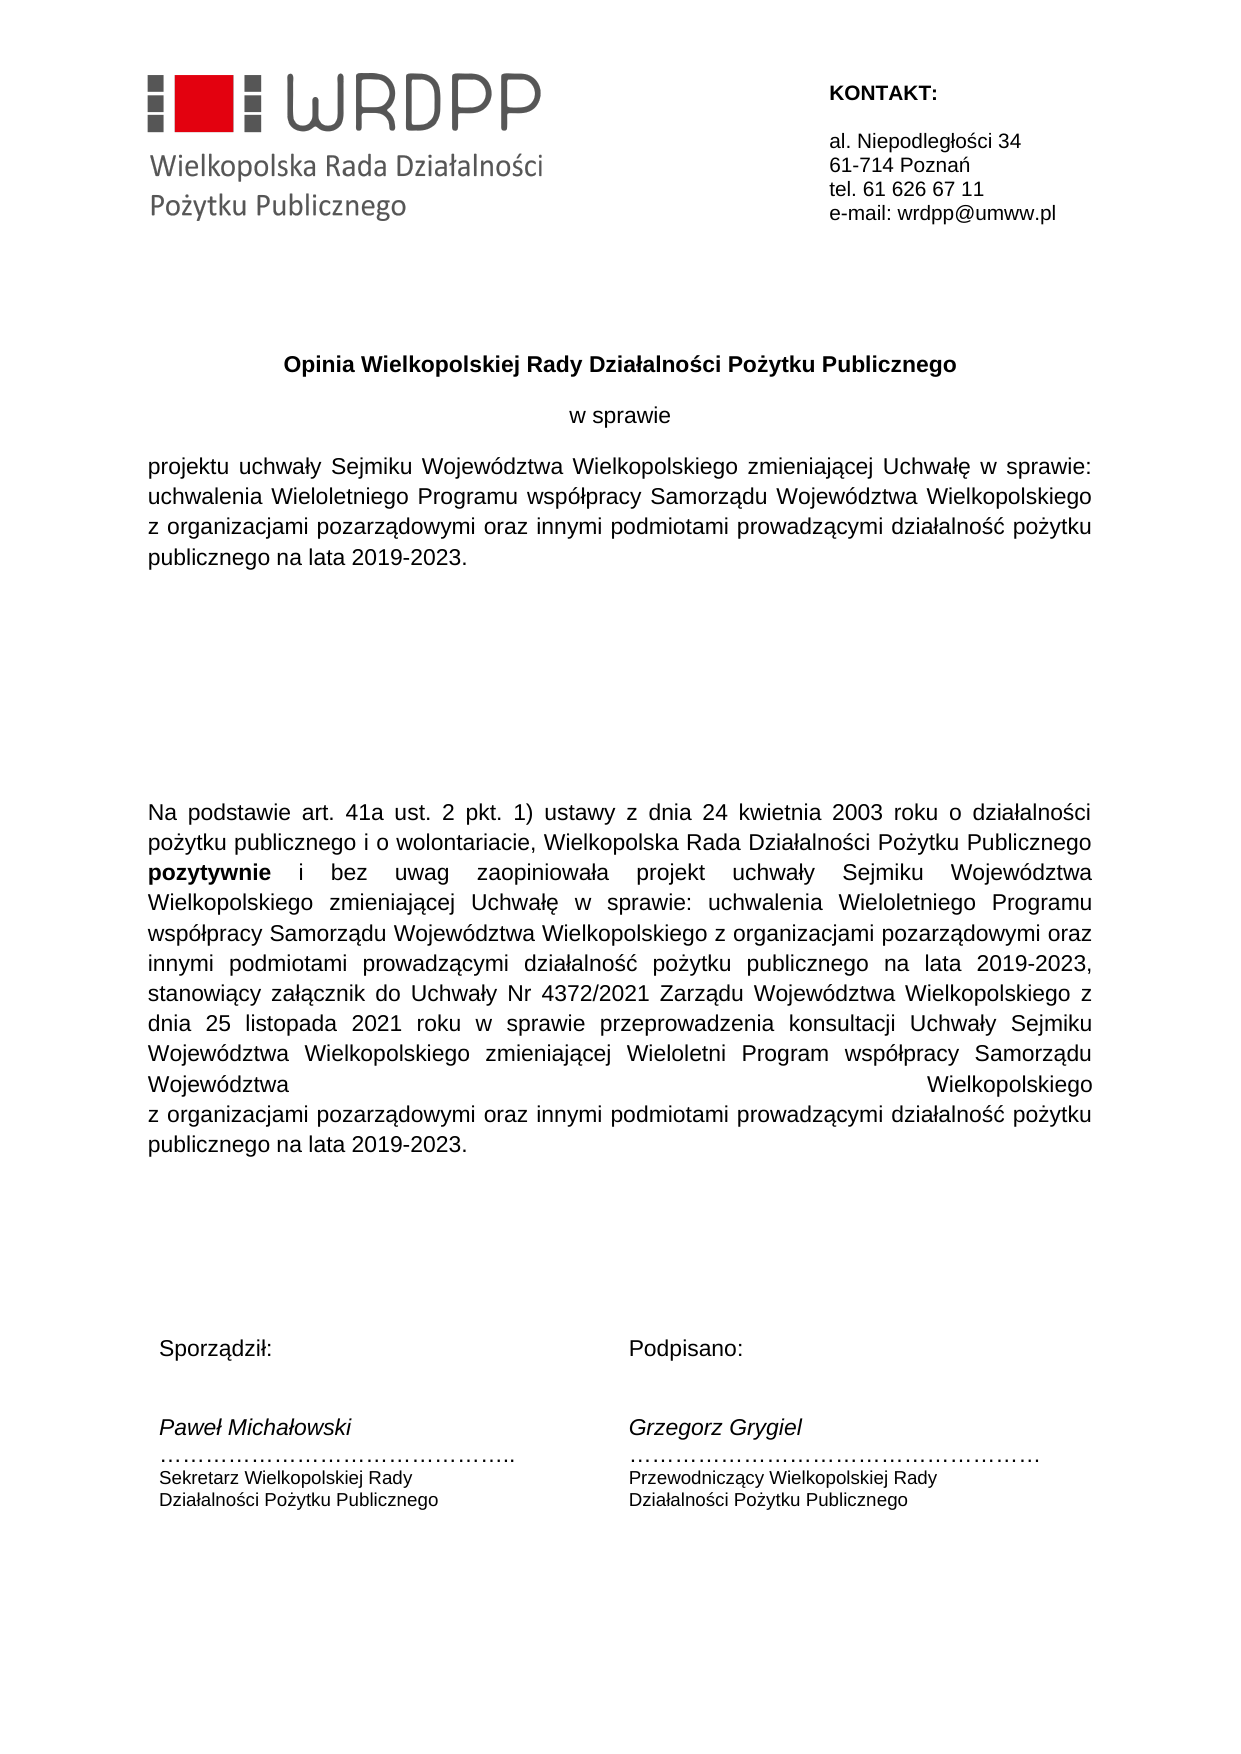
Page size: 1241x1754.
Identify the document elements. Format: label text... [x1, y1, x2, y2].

text projektu uchwały Sejmiku Województwa Wielkopolskiego zmieniającej Uchwałę w sprawie: uchwalenia Wieloletniego Programu współpracy Samorządu Województwa Wielkopolskiego z organizacjami pozarządowymi oraz innymi podmiotami prowadzącymi działalność pożytku publicznego na lata 2019-2023. [148, 453, 1093, 570]
table_header Podpisano: Grzegorz Grygiel ……………………………………………… Przewodniczący Wielkopolskiej Rady Działalności Pożytku Publicznego [617, 1335, 1093, 1510]
picture [147, 73, 542, 221]
table_header Sporządził: Paweł Michałowski ……………………………………….. Sekretarz Wielkopolskiej Rady Działalności Pożytku Publicznego [148, 1335, 617, 1510]
text w sprawie [148, 402, 1093, 428]
text Na podstawie art. 41a ust. 2 pkt. 1) ustawy z dnia 24 kwietnia 2003 roku o działalności pożytku publicznego i o wolontariacie, Wielkopolska Rada Działalności Pożytku Publicznego pozytywnie i bez uwag zaopiniowała projekt uchwały Sejmiku Województwa Wielkopolskiego zmieniającej Uchwałę w sprawie: uchwalenia Wieloletniego Programu współpracy Samorządu Województwa Wielkopolskiego z organizacjami pozarządowymi oraz innymi podmiotami prowadzącymi działalność pożytku publicznego na lata 2019-2023, stanowiący załącznik do Uchwały Nr 4372/2021 Zarządu Województwa Wielkopolskiego z dnia 25 listopada 2021 roku w sprawie przeprowadzenia konsultacji Uchwały Sejmiku Województwa Wielkopolskiego zmieniającej Wieloletni Program współpracy Samorządu Województwa Wielkopolskiego z organizacjami pozarządowymi oraz innymi podmiotami prowadzącymi działalność pożytku publicznego na lata 2019-2023. [148, 799, 1093, 1157]
text Opinia Wielkopolskiej Rady Działalności Pożytku Publicznego [148, 351, 1093, 377]
